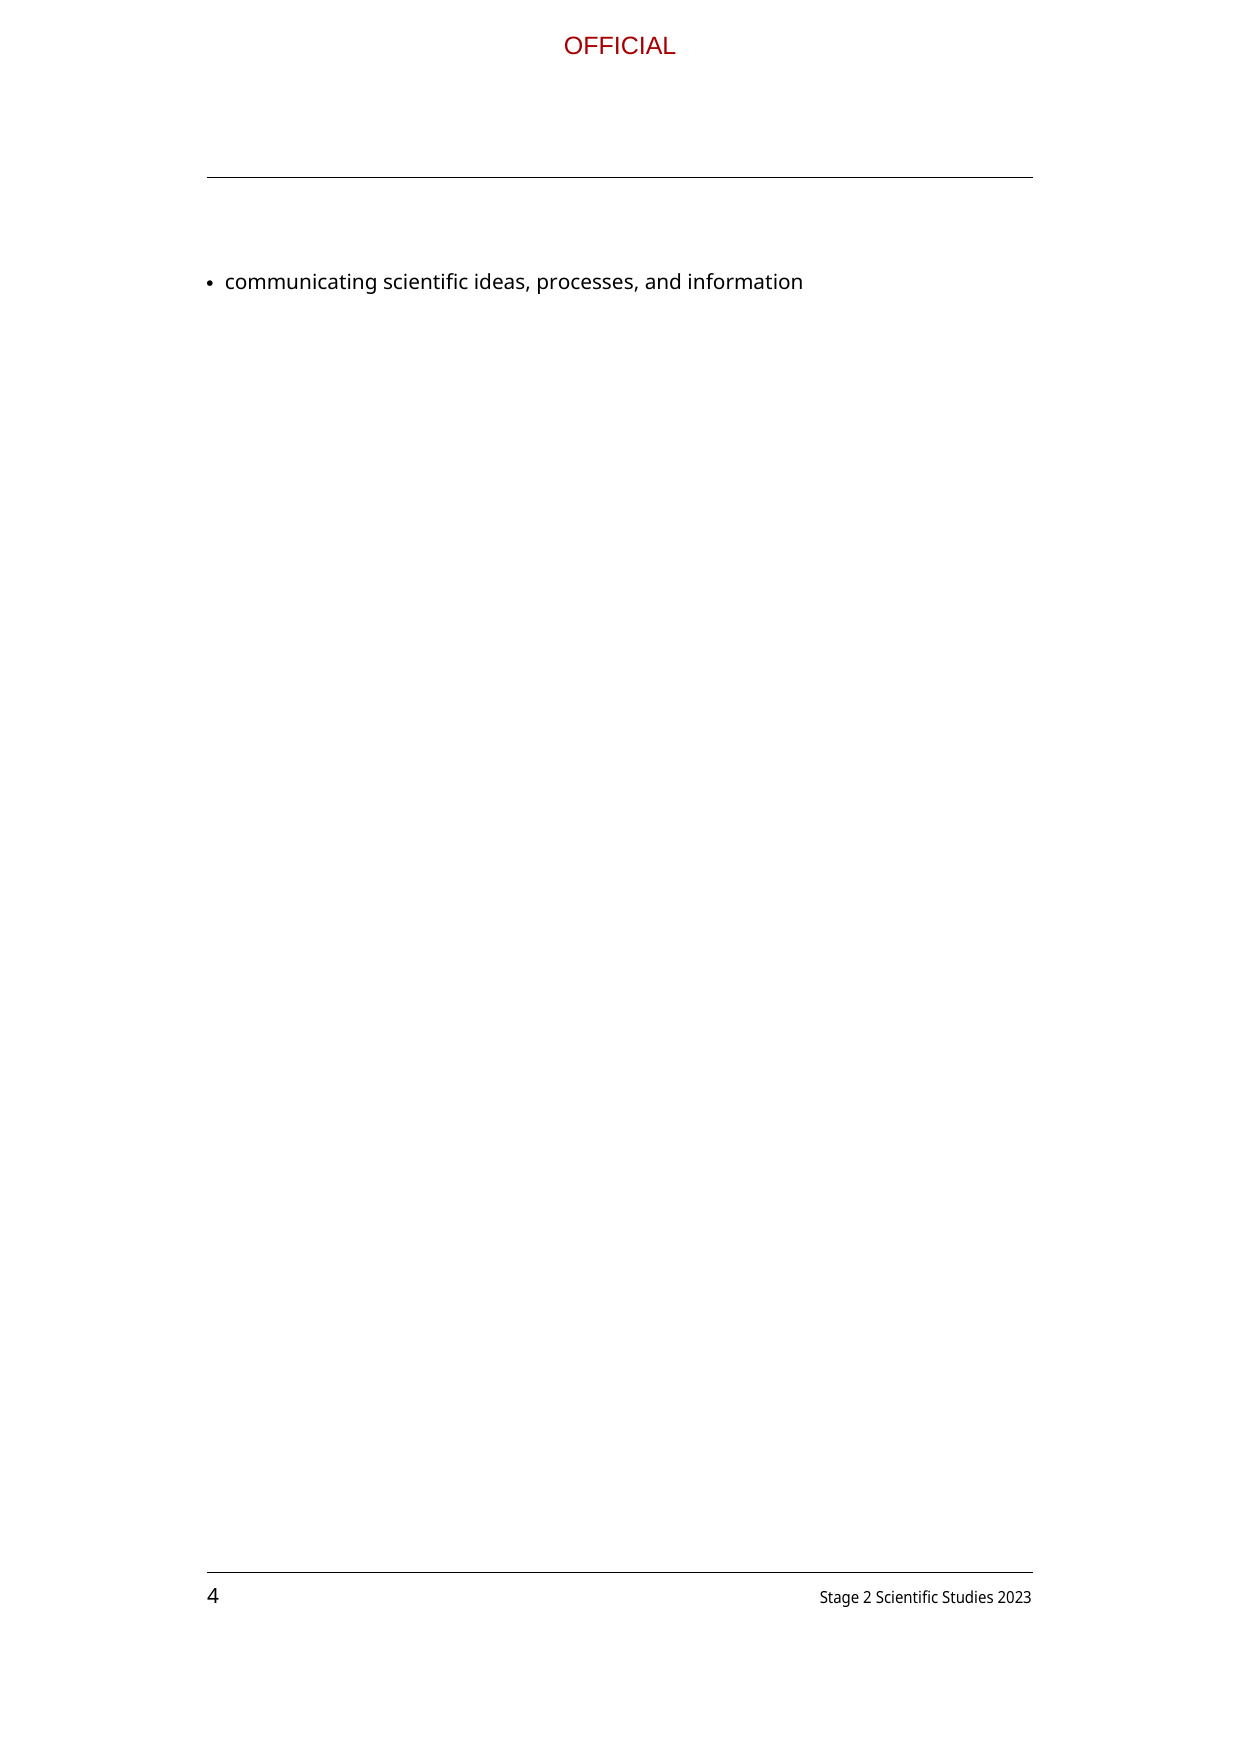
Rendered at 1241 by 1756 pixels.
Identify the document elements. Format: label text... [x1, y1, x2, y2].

text communicating scientific ideas, processes, and information [207, 271, 1033, 294]
